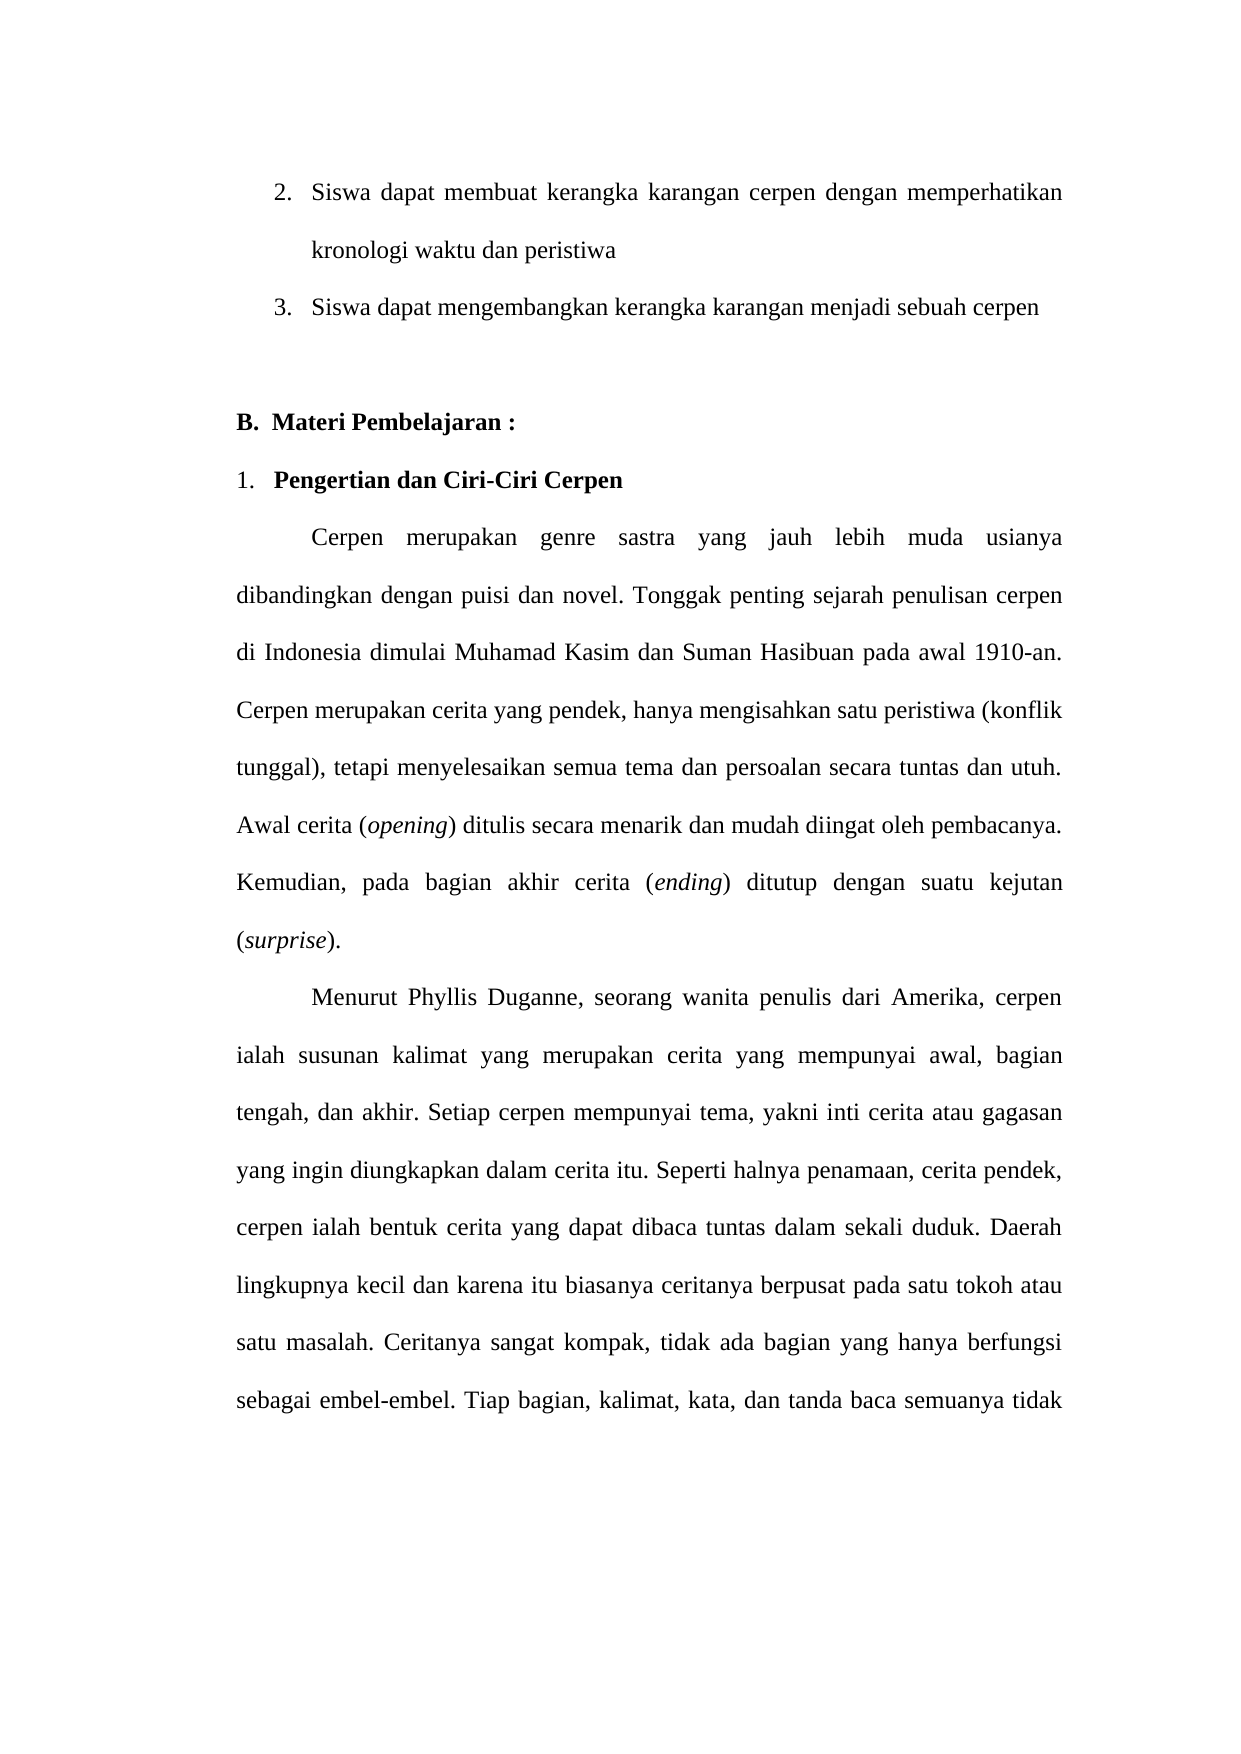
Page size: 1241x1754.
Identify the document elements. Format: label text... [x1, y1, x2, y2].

list Siswa dapat membuat kerangka karangan cerpen dengan memperhatikan kronologi waktu dan peristiwa [274, 177, 1063, 263]
text B. Materi Pembelajaran : [236, 407, 1063, 436]
list Pengertian dan Ciri-Ciri Cerpen [236, 465, 1063, 493]
list Siswa dapat mengembangkan kerangka karangan menjadi sebuah cerpen [274, 292, 1063, 321]
text Cerpen merupakan genre sastra yang jauh lebih muda usianya dibandingkan dengan puisi dan novel. Tonggak penting sejarah penulisan cerpen di Indonesia dimulai Muhamad Kasim dan Suman Hasibuan pada awal 1910-an. Cerpen merupakan cerita yang pendek, hanya mengisahkan satu peristiwa (konflik tunggal), tetapi menyelesaikan semua tema dan persoalan secara tuntas dan utuh. Awal cerita (opening) ditulis secara menarik dan mudah diingat oleh pembacanya. Kemudian, pada bagian akhir cerita (ending) ditutup dengan suatu kejutan (surprise). [236, 522, 1063, 953]
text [236, 982, 1063, 1413]
